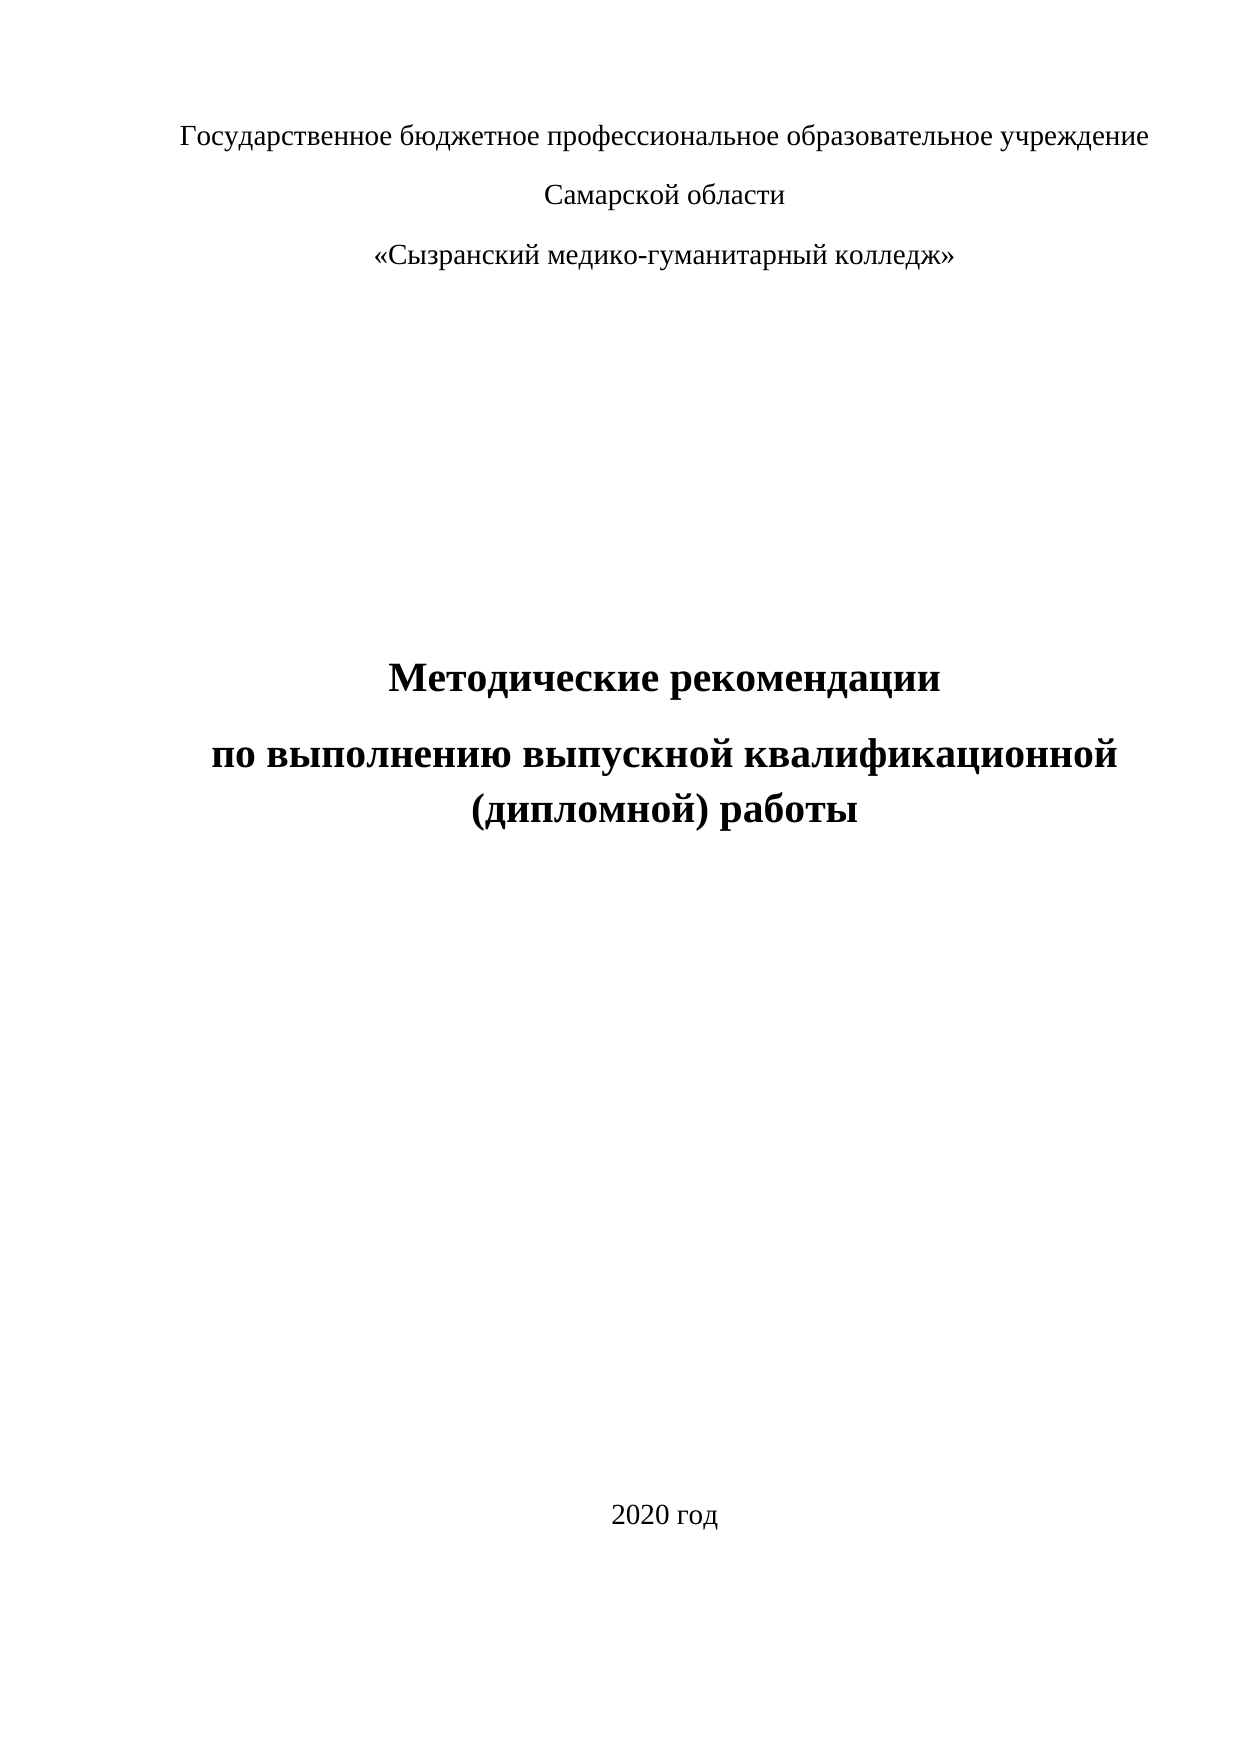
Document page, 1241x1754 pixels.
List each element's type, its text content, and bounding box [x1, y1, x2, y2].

text Методические рекомендации [177, 652, 1152, 700]
subtitle 2020 год [177, 1497, 1152, 1530]
text «Сызранский медико-гуманитарный колледж» [177, 237, 1152, 270]
text по выполнению выпускной квалификационной (дипломной) работы [177, 728, 1152, 831]
text Самарской области [177, 177, 1152, 211]
text Государственное бюджетное профессиональное образовательное учреждение [177, 118, 1152, 152]
